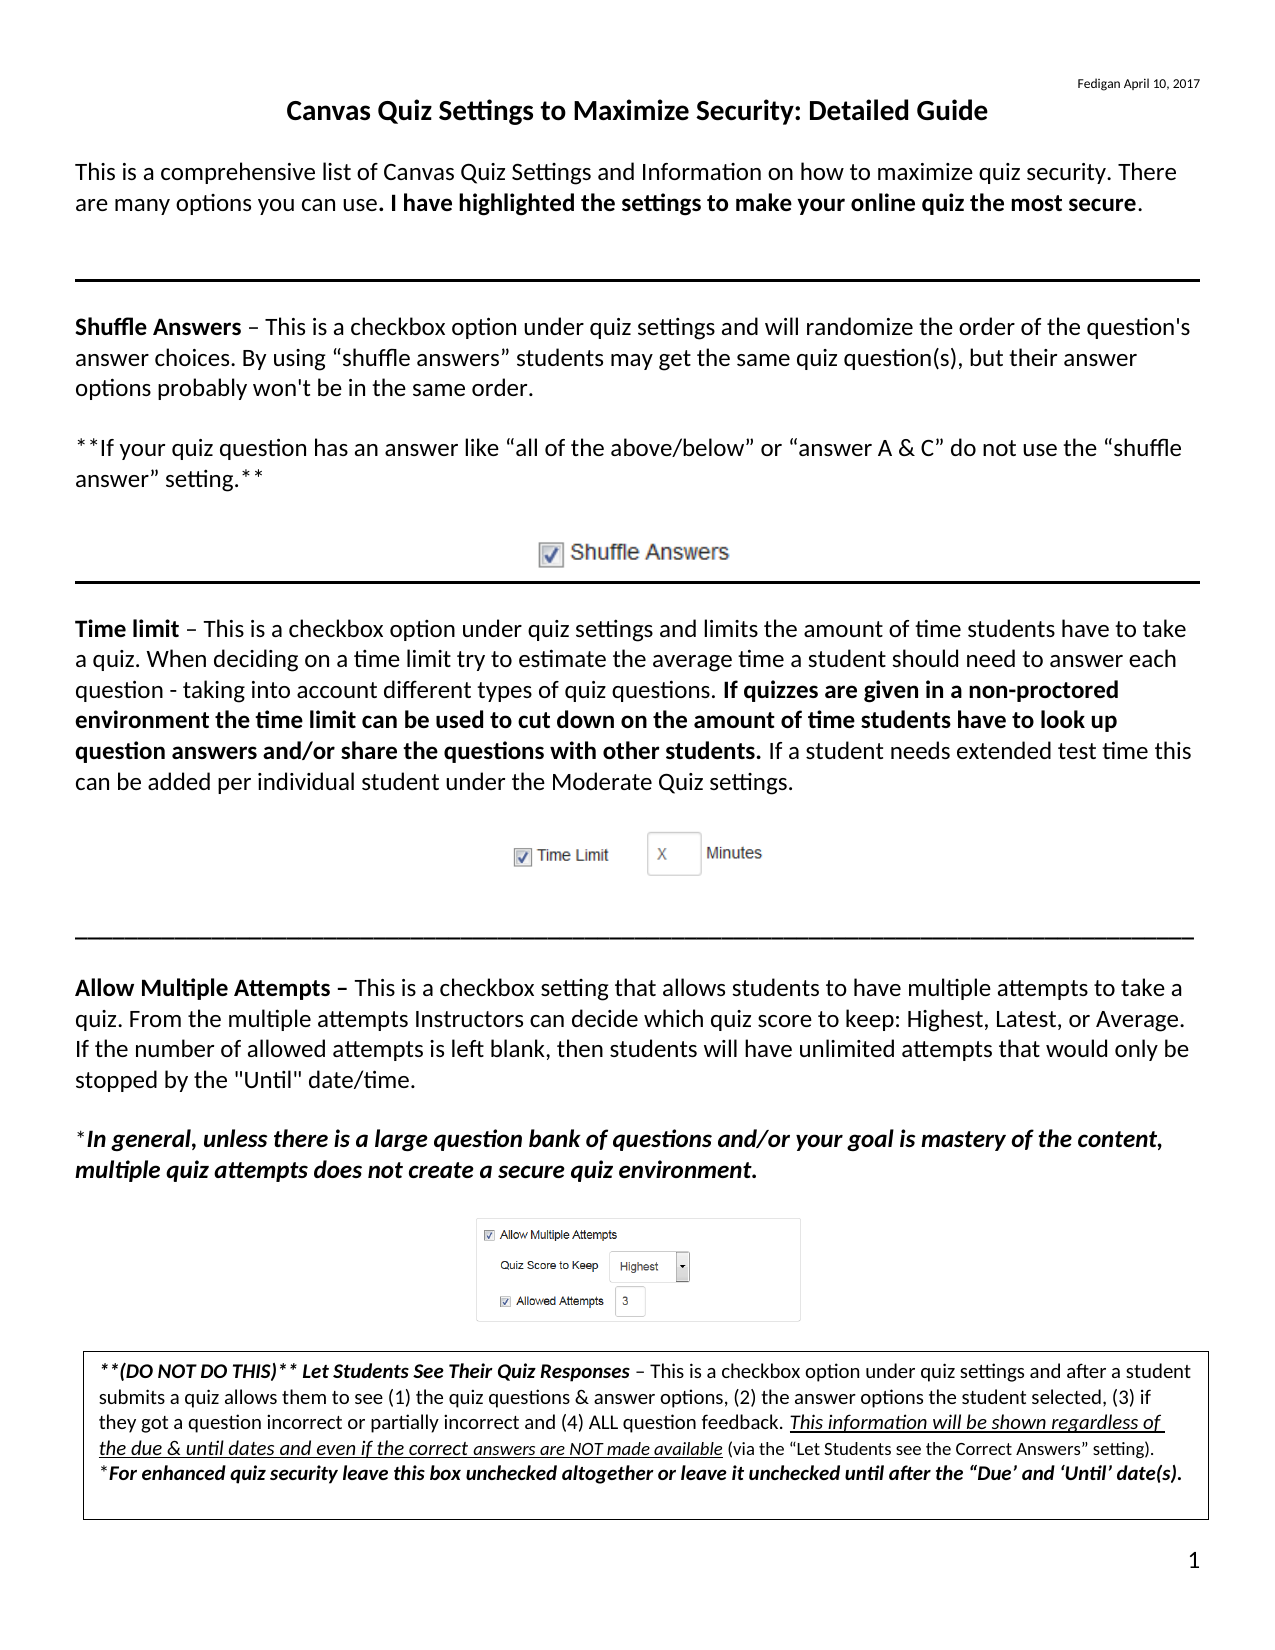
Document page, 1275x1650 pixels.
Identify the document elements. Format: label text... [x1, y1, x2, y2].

picture [469, 1213, 806, 1325]
picture [498, 825, 777, 884]
text __________________________________________________________________________________________ [75, 912, 1200, 943]
text Allow Multiple Attempts – This is a checkbox setting that allows students to have multiple attempts to take a quiz. From the multiple attempts Instructors can decide which quiz score to keep: Highest, Latest, or Average. If the number of allowed attempts is left blank, then students will have unlimited attempts that would only be stopped by the "Until" date/time. [75, 972, 1200, 1094]
text Canvas Quiz Settings to Maximize Security: Detailed Guide [75, 92, 1200, 127]
text Time limit – This is a checkbox option under quiz settings and limits the amount of time students have to take a quiz. When deciding on a time limit try to estimate the average time a student should need to answer each question - taking into account different types of quiz questions. If quizzes are given in a non-proctored environment the time limit can be used to cut down on the amount of time students have to look up question answers and/or share the questions with other students. If a student needs extended test time this can be added per individual student under the Moderate Quiz settings. [75, 613, 1200, 796]
text Shuffle Answers – This is a checkbox option under quiz settings and will randomize the order of the question's answer choices. By using “shuffle answers” students may get the same quiz question(s), but their answer options probably won't be in the same order. [75, 311, 1200, 403]
text *In general, unless there is a large question bank of questions and/or your goal is mastery of the content, multiple quiz attempts does not create a secure quiz environment. [75, 1123, 1200, 1184]
picture [528, 522, 747, 579]
text This is a comprehensive list of Canvas Quiz Settings and Information on how to maximize quiz security. There are many options you can use. I have highlighted the settings to make your online quiz the most secure. [75, 156, 1200, 217]
text **If your quiz question has an answer like “all of the above/below” or “answer A & C” do not use the “shuffle answer” setting.** [75, 432, 1200, 493]
